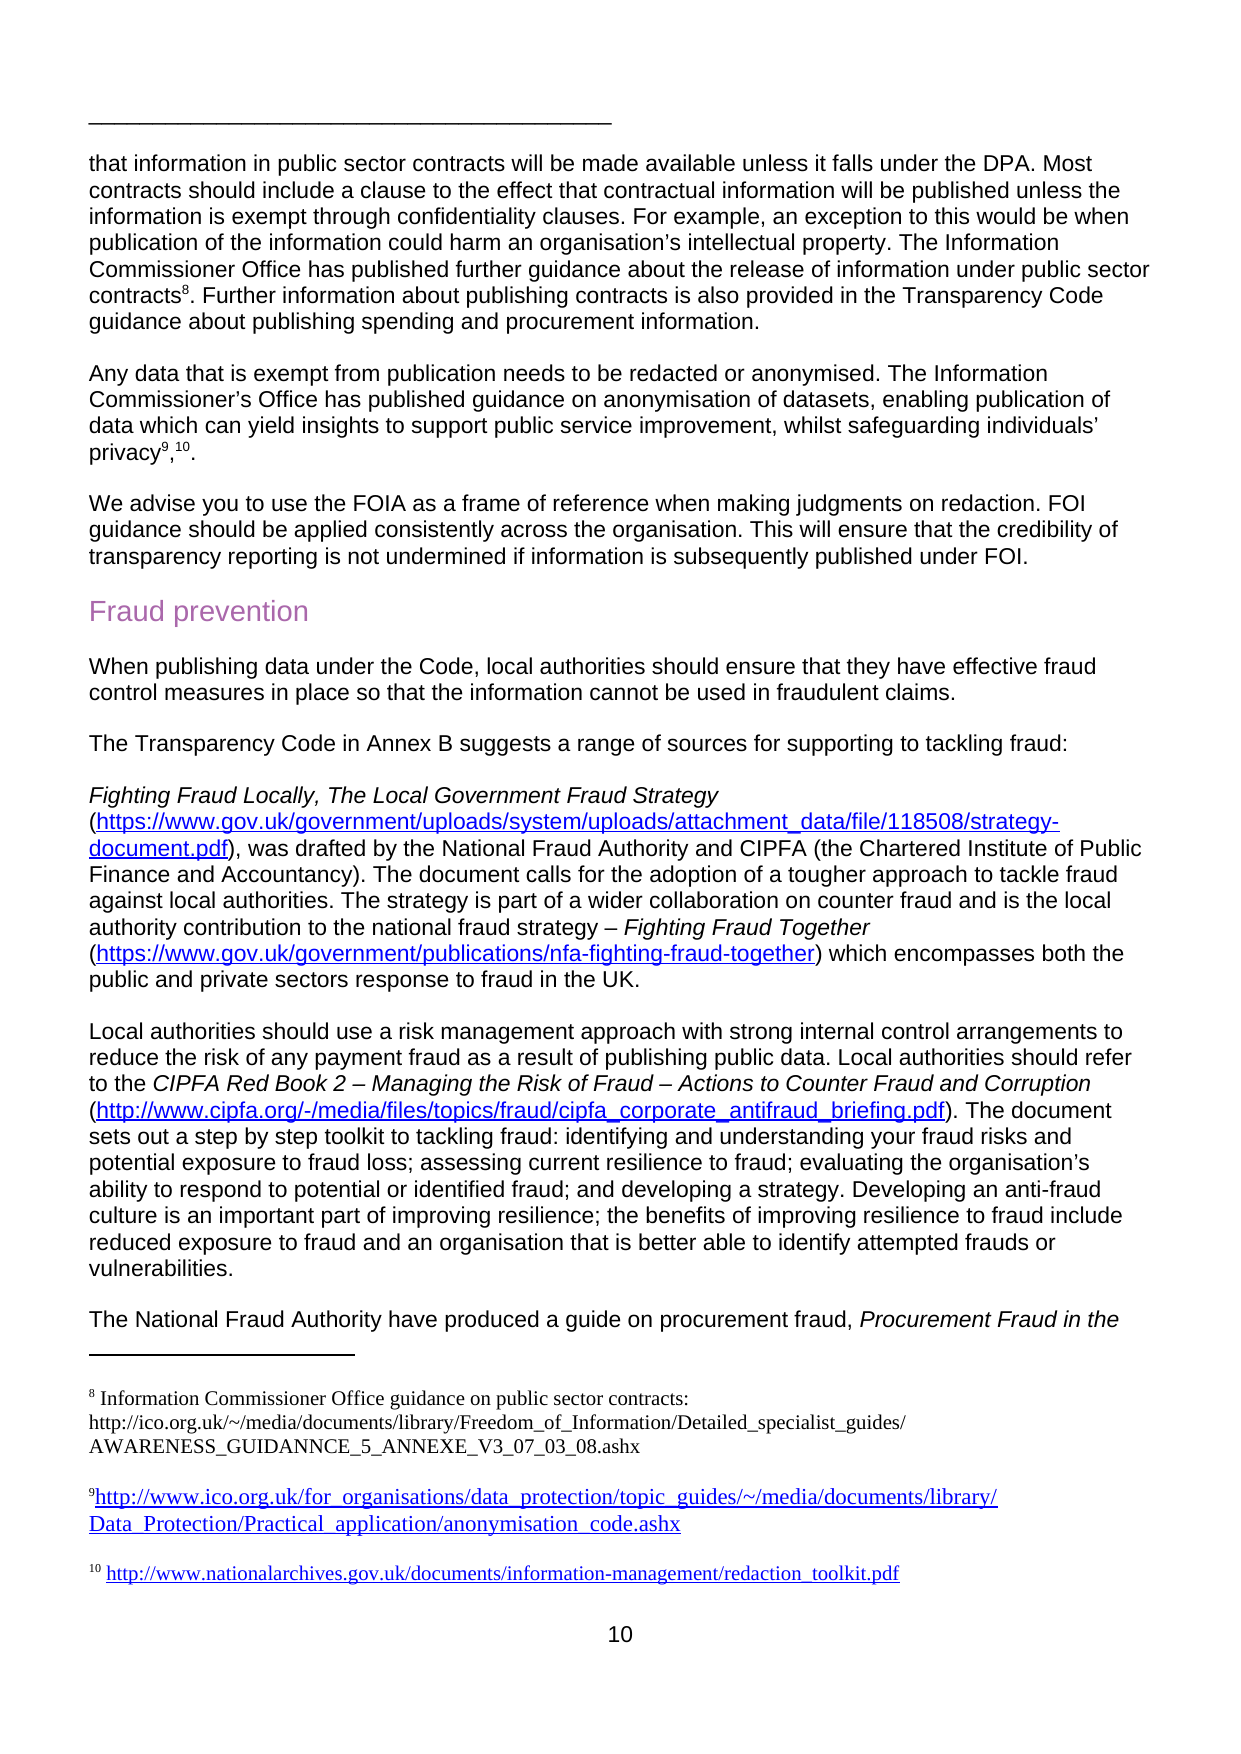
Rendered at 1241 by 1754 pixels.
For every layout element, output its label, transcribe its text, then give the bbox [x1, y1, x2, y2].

subtitle Fraud prevention [89, 594, 1152, 628]
text The Transparency Code in Annex B suggests a range of sources for supporting to tackling fraud: [89, 730, 1152, 757]
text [89, 150, 1152, 335]
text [89, 1306, 1152, 1332]
text Fighting Fraud Locally, The Local Government Fraud Strategy (https://www.gov.uk/government/uploads/system/uploads/attachment_data/file/118508/strategy-document.pdf), was drafted by the National Fraud Authority and CIPFA (the Chartered Institute of Public Finance and Accountancy). The document calls for the adoption of a tougher approach to tackle fraud against local authorities. The strategy is part of a wider collaboration on counter fraud and is the local authority contribution to the national fraud strategy – Fighting Fraud Together (https://www.gov.uk/government/publications/nfa-fighting-fraud-together) which encompasses both the public and private sectors response to fraud in the UK. [89, 782, 1152, 993]
text Local authorities should use a risk management approach with strong internal control arrangements to reduce the risk of any payment fraud as a result of publishing public data. Local authorities should refer to the CIPFA Red Book 2 – Managing the Risk of Fraud – Actions to Counter Fraud and Corruption (http://www.cipfa.org/-/media/files/topics/fraud/cipfa_corporate_antifraud_briefing.pdf). The document sets out a step by step toolkit to tackling fraud: identifying and understanding your fraud risks and potential exposure to fraud loss; assessing current resilience to fraud; evaluating the organisation’s ability to respond to potential or identified fraud; and developing a strategy. Developing an anti-fraud culture is an important part of improving resilience; the benefits of improving resilience to fraud include reduced exposure to fraud and an organisation that is better able to identify attempted frauds or vulnerabilities. [89, 1018, 1152, 1281]
text When publishing data under the Code, local authorities should ensure that they have effective fraud control measures in place so that the information cannot be used in fraudulent claims. [89, 653, 1152, 705]
text We advise you to use the FOIA as a frame of reference when making judgments on redaction. FOI guidance should be applied consistently across the organisation. This will ensure that the credibility of transparency reporting is not undermined if information is subsequently published under FOI. [89, 490, 1152, 569]
text Any data that is exempt from publication needs to be redacted or anonymised. The Information Commissioner’s Office has published guidance on anonymisation of datasets, enabling publication of data which can yield insights to support public service improvement, whilst safeguarding individuals’ privacy,. [89, 360, 1152, 465]
